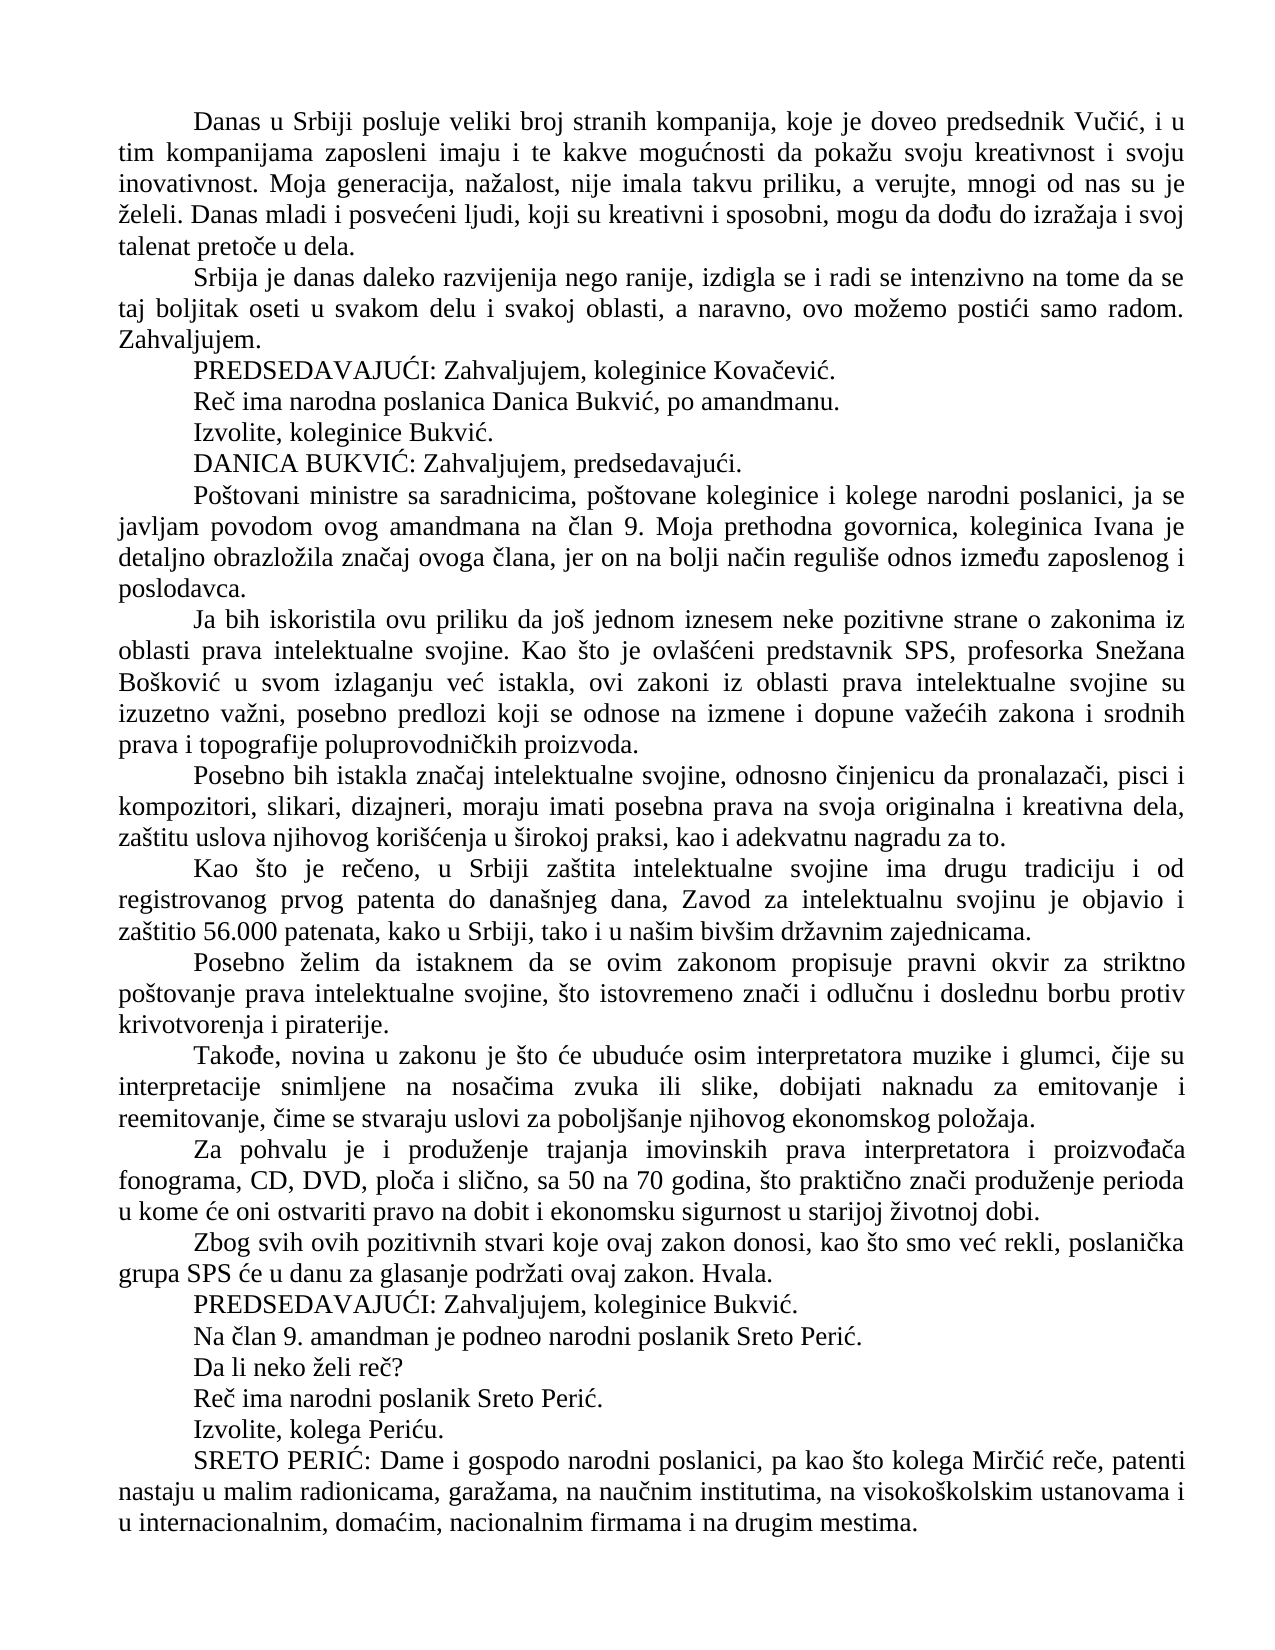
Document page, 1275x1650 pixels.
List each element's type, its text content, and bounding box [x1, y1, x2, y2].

text DANICA BUKVIĆ: Zahvaljujem, predsedavajući. [118, 448, 1186, 479]
text Za pohvalu je i produženje trajanja imovinskih prava interpretatora i proizvođača fonograma, CD, DVD, ploča i slično, sa 50 na 70 godina, što praktično znači produženje perioda u kome će oni ostvariti pravo na dobit i ekonomsku sigurnost u starijoj životnoj dobi. [118, 1133, 1186, 1226]
text Izvolite, koleginice Bukvić. [118, 416, 1186, 448]
text PREDSEDAVAJUĆI: Zahvaljujem, koleginice Bukvić. [118, 1288, 1186, 1320]
text Srbija je danas daleko razvijenija nego ranije, izdigla se i radi se intenzivno na tome da se taj boljitak oseti u svakom delu i svakoj oblasti, a naravno, ovo možemo postići samo radom. Zahvaljujem. [118, 261, 1186, 354]
text Poštovani ministre sa saradnicima, poštovane koleginice i kolege narodni poslanici, ja se javljam povodom ovog amandmana na član 9. Moja prethodna govornica, koleginica Ivana je detaljno obrazložila značaj ovoga člana, jer on na bolji način reguliše odnos između zaposlenog i poslodavca. [118, 479, 1186, 603]
text Ja bih iskoristila ovu priliku da još jednom iznesem neke pozitivne strane o zakonima iz oblasti prava intelektualne svojine. Kao što je ovlašćeni predstavnik SPS, profesorka Snežana Bošković u svom izlaganju već istakla, ovi zakoni iz oblasti prava intelektualne svojine su izuzetno važni, posebno predlozi koji se odnose na izmene i dopune važećih zakona i srodnih prava i topografije poluprovodničkih proizvoda. [118, 603, 1186, 759]
text Na član 9. amandman je podneo narodni poslanik Sreto Perić. [118, 1320, 1186, 1351]
text Takođe, novina u zakonu je što će ubuduće osim interpretatora muzike i glumci, čije su interpretacije snimljene na nosačima zvuka ili slike, dobijati naknadu za emitovanje i reemitovanje, čime se stvaraju uslovi za poboljšanje njihovog ekonomskog položaja. [118, 1039, 1186, 1133]
text SRETO PERIĆ: Dame i gospodo narodni poslanici, pa kao što kolega Mirčić reče, patenti nastaju u malim radionicama, garažama, na naučnim institutima, na visokoškolskim ustanovama i u internacionalnim, domaćim, nacionalnim firmama i na drugim mestima. [118, 1444, 1186, 1538]
text Izvolite, kolega Periću. [118, 1413, 1186, 1444]
text Reč ima narodni poslanik Sreto Perić. [118, 1382, 1186, 1413]
text Danas u Srbiji posluje veliki broj stranih kompanija, koje je doveo predsednik Vučić, i u tim kompanijama zaposleni imaju i te kakve mogućnosti da pokažu svoju kreativnost i svoju inovativnost. Moja generacija, nažalost, nije imala takvu priliku, a verujte, mnogi od nas su je želeli. Danas mladi i posvećeni ljudi, koji su kreativni i sposobni, mogu da dođu do izražaja i svoj talenat pretoče u dela. [118, 105, 1186, 261]
text Zbog svih ovih pozitivnih stvari koje ovaj zakon donosi, kao što smo već rekli, poslanička grupa SPS će u danu za glasanje podržati ovaj zakon. Hvala. [118, 1226, 1186, 1288]
text PREDSEDAVAJUĆI: Zahvaljujem, koleginice Kovačević. [118, 354, 1186, 385]
text Posebno želim da istaknem da se ovim zakonom propisuje pravni okvir za striktno poštovanje prava intelektualne svojine, što istovremeno znači i odlučnu i doslednu borbu protiv krivotvorenja i piraterije. [118, 946, 1186, 1039]
text Kao što je rečeno, u Srbiji zaštita intelektualne svojine ima drugu tradiciju i od registrovanog prvog patenta do današnjeg dana, Zavod za intelektualnu svojinu je objavio i zaštitio 56.000 patenata, kako u Srbiji, tako i u našim bivšim državnim zajednicama. [118, 852, 1186, 946]
text Posebno bih istakla značaj intelektualne svojine, odnosno činjenicu da pronalazači, pisci i kompozitori, slikari, dizajneri, moraju imati posebna prava na svoja originalna i kreativna dela, zaštitu uslova njihovog korišćenja u širokoj praksi, kao i adekvatnu nagradu za to. [118, 759, 1186, 852]
text Reč ima narodna poslanica Danica Bukvić, po amandmanu. [118, 385, 1186, 416]
text Da li neko želi reč? [118, 1351, 1186, 1382]
